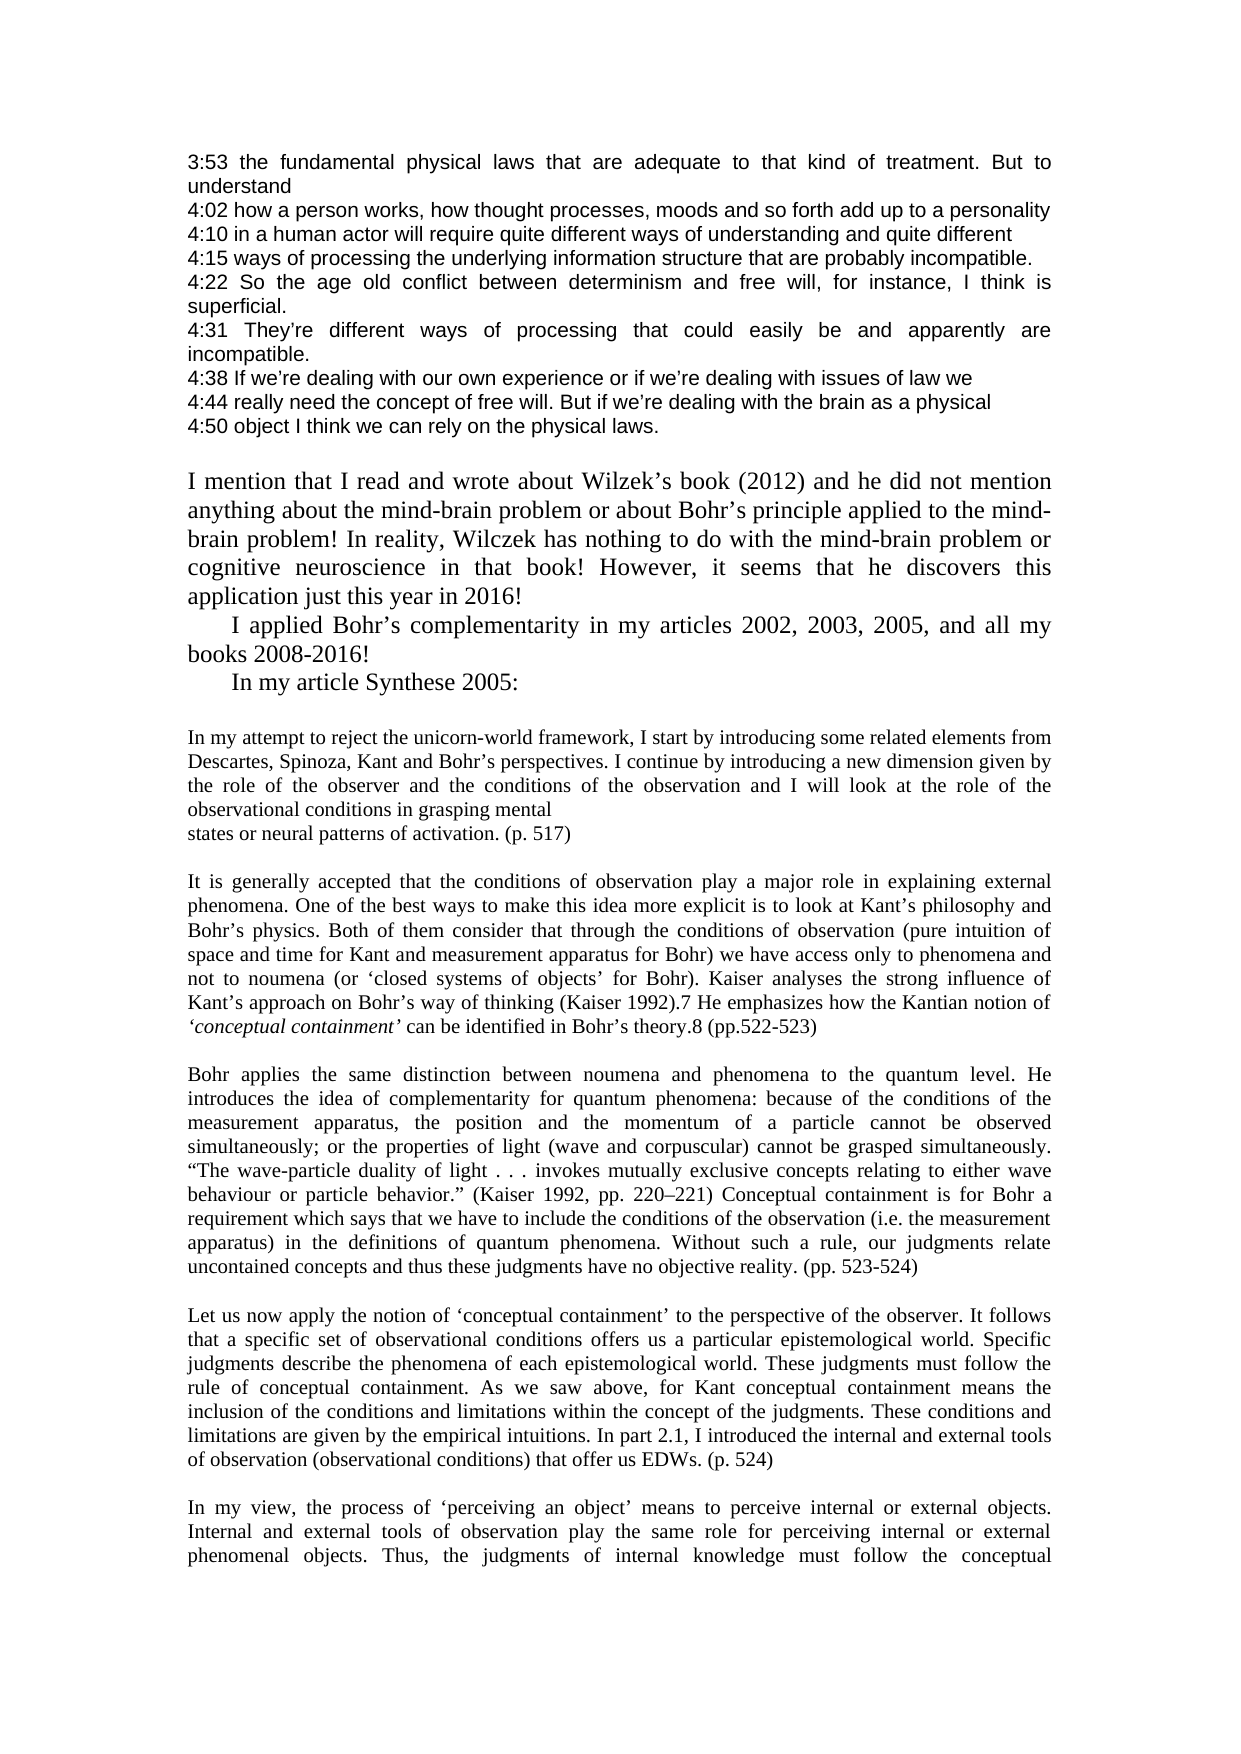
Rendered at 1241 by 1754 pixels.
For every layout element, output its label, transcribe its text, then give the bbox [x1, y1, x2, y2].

text 4:44 really need the concept of free will. But if we’re dealing with the brain as a physical [187, 389, 1053, 413]
text 4:31 They’re different ways of processing that could easily be and apparently are incompatible. [187, 318, 1053, 366]
text 4:10 in a human actor will require quite different ways of understanding and quite different [187, 222, 1053, 246]
text 3:53 the fundamental physical laws that are adequate to that kind of treatment. But to understand [187, 150, 1053, 198]
text Let us now apply the notion of ‘conceptual containment’ to the perspective of the observer. It follows that a specific set of observational conditions offers us a particular epistemological world. Specific judgments describe the phenomena of each epistemological world. These judgments must follow the rule of conceptual containment. As we saw above, for Kant conceptual containment means the inclusion of the conditions and limitations within the concept of the judgments. These conditions and limitations are given by the empirical intuitions. In part 2.1, I introduced the internal and external tools of observation (observational conditions) that offer us EDWs. (p. 524) [187, 1302, 1053, 1471]
text In my attempt to reject the unicorn-world framework, I start by introducing some related elements from Descartes, Spinoza, Kant and Bohr’s perspectives. I continue by introducing a new dimension given by the role of the observer and the conditions of the observation and I will look at the role of the observational conditions in grasping mental [187, 725, 1053, 821]
text It is generally accepted that the conditions of observation play a major role in explaining external phenomena. One of the best ways to make this idea more explicit is to look at Kant’s philosophy and Bohr’s physics. Both of them consider that through the conditions of observation (pure intuition of space and time for Kant and measurement apparatus for Bohr) we have access only to phenomena and not to noumena (or ‘closed systems of objects’ for Bohr). Kaiser analyses the strong influence of Kant’s approach on Bohr’s way of thinking (Kaiser 1992).7 He emphasizes how the Kantian notion of ‘conceptual containment’ can be identified in Bohr’s theory.8 (pp.522-523) [187, 869, 1053, 1038]
text In my article Synthese 2005: [187, 667, 1053, 696]
text 4:02 how a person works, how thought processes, moods and so forth add up to a personality [187, 198, 1053, 222]
text I applied Bohr’s complementarity in my articles 2002, 2003, 2005, and all my books 2008-2016! [187, 610, 1053, 667]
text Bohr applies the same distinction between noumena and phenomena to the quantum level. He introduces the idea of complementarity for quantum phenomena: because of the conditions of the measurement apparatus, the position and the momentum of a particle cannot be observed simultaneously; or the properties of light (wave and corpuscular) cannot be grasped simultaneously. “The wave-particle duality of light . . . invokes mutually exclusive concepts relating to either wave behaviour or particle behavior.” (Kaiser 1992, pp. 220–221) Conceptual containment is for Bohr a requirement which says that we have to include the conditions of the observation (i.e. the measurement apparatus) in the definitions of quantum phenomena. Without such a rule, our judgments relate uncontained concepts and thus these judgments have no objective reality. (pp. 523-524) [187, 1062, 1053, 1278]
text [187, 1495, 1053, 1567]
text 4:22 So the age old conflict between determinism and free will, for instance, I think is superficial. [187, 270, 1053, 318]
text states or neural patterns of activation. (p. 517) [187, 821, 1053, 845]
text 4:38 If we’re dealing with our own experience or if we’re dealing with issues of law we [187, 366, 1053, 389]
text 4:50 object I think we can rely on the physical laws. [187, 413, 1053, 437]
text 4:15 ways of processing the underlying information structure that are probably incompatible. [187, 246, 1053, 270]
text I mention that I read and wrote about Wilzek’s book (2012) and he did not mention anything about the mind-brain problem or about Bohr’s principle applied to the mind-brain problem! In reality, Wilczek has nothing to do with the mind-brain problem or cognitive neuroscience in that book! However, it seems that he discovers this application just this year in 2016! [187, 466, 1053, 610]
